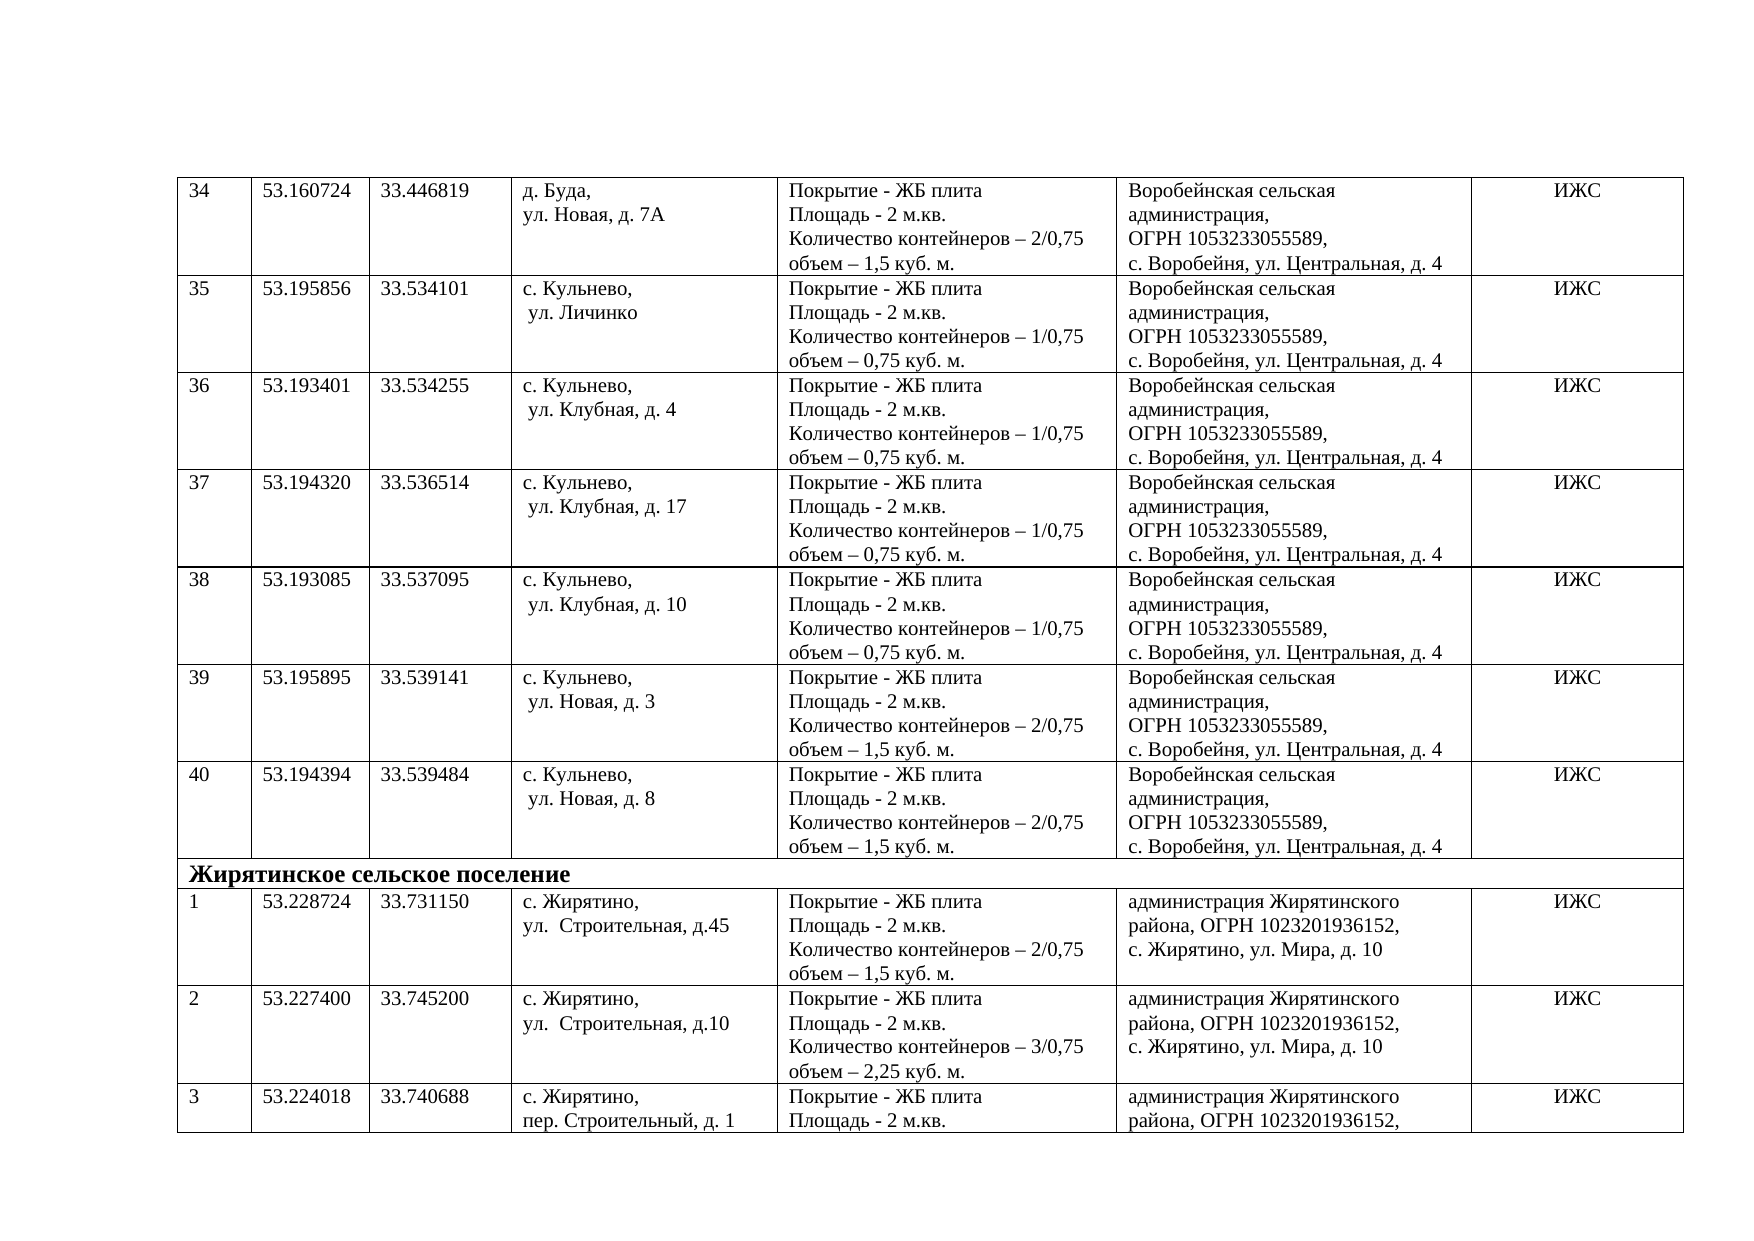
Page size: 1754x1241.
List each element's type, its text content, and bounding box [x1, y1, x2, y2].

table_cell Воробейнская сельская администрация, ОГРН 1053233055589, с. Воробейня, ул. Центральная, д. 4 [1117, 276, 1471, 372]
table_cell с. Кульнево, ул. Новая, д. 8 [512, 762, 777, 858]
table_cell 39 [178, 665, 251, 761]
table_cell с. Жирятино, ул. Строительная, д.45 [512, 889, 777, 985]
table_cell 3 [178, 1084, 251, 1132]
table_cell 34 [178, 178, 251, 274]
table_cell 33.539141 [370, 665, 511, 761]
table_cell с. Кульнево, ул. Личинко [512, 276, 777, 372]
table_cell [778, 178, 1116, 274]
table_cell ИЖС [1472, 276, 1683, 372]
table_cell Покрытие - ЖБ плита Площадь - 2 м.кв. Количество контейнеров – 1/0,75 объем – 0,75 куб. м. [778, 470, 1116, 566]
table_cell ИЖС [1472, 1084, 1683, 1132]
table_cell 37 [178, 470, 251, 566]
table_cell 35 [178, 276, 251, 372]
table_cell Воробейнская сельская администрация, ОГРН 1053233055589, с. Воробейня, ул. Центральная, д. 4 [1117, 373, 1471, 469]
table_cell ИЖС [1472, 178, 1683, 274]
table_cell ИЖС [1472, 568, 1683, 664]
table_cell ИЖС [1472, 373, 1683, 469]
table_cell с. Кульнево, ул. Новая, д. 3 [512, 665, 777, 761]
table_cell 33.740688 [370, 1084, 511, 1132]
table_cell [1117, 178, 1471, 274]
table_cell Покрытие - ЖБ плита Площадь - 2 м.кв. Количество контейнеров – 1/0,75 объем – 0,75 куб. м. [778, 568, 1116, 664]
table_cell 33.537095 [370, 568, 511, 664]
table_cell Воробейнская сельская администрация, ОГРН 1053233055589, с. Воробейня, ул. Центральная, д. 4 [1117, 470, 1471, 566]
table_cell Воробейнская сельская администрация, ОГРН 1053233055589, с. Воробейня, ул. Центральная, д. 4 [1117, 665, 1471, 761]
table_cell 53.224018 [252, 1084, 369, 1132]
table_cell Воробейнская сельская администрация, ОГРН 1053233055589, с. Воробейня, ул. Центральная, д. 4 [1117, 568, 1471, 664]
table_cell 33.534101 [370, 276, 511, 372]
table_cell 53.227400 [252, 986, 369, 1083]
table_cell администрация Жирятинского района, ОГРН 1023201936152, с. Жирятино, ул. Мира, д. 10 [1117, 889, 1471, 985]
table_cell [778, 1084, 1116, 1132]
table_cell Покрытие - ЖБ плита Площадь - 2 м.кв. Количество контейнеров – 2/0,75 объем – 1,5 куб. м. [778, 665, 1116, 761]
table_cell администрация Жирятинского района, ОГРН 1023201936152, с. Жирятино, ул. Мира, д. 10 [1117, 986, 1471, 1083]
table_cell 40 [178, 762, 251, 858]
table_cell 53.228724 [252, 889, 369, 985]
table_cell с. Кульнево, ул. Клубная, д. 17 [512, 470, 777, 566]
table_cell 33.745200 [370, 986, 511, 1083]
table_cell ИЖС [1472, 665, 1683, 761]
table_cell 33.534255 [370, 373, 511, 469]
table_cell 53.195856 [252, 276, 369, 372]
table_cell с. Кульнево, ул. Клубная, д. 10 [512, 568, 777, 664]
table_cell 53.160724 [252, 178, 369, 274]
table_cell 33.536514 [370, 470, 511, 566]
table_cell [512, 1084, 777, 1132]
table_cell 33.731150 [370, 889, 511, 985]
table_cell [1117, 1084, 1471, 1132]
table_cell 2 [178, 986, 251, 1083]
table_cell Покрытие - ЖБ плита Площадь - 2 м.кв. Количество контейнеров – 1/0,75 объем – 0,75 куб. м. [778, 373, 1116, 469]
table_cell ИЖС [1472, 986, 1683, 1083]
table_cell Покрытие - ЖБ плита Площадь - 2 м.кв. Количество контейнеров – 2/0,75 объем – 1,5 куб. м. [778, 762, 1116, 858]
table_cell ИЖС [1472, 470, 1683, 566]
table_cell д. Буда, ул. Новая, д. 7А [512, 178, 777, 274]
table_cell с. Жирятино, ул. Строительная, д.10 [512, 986, 777, 1083]
table_cell 38 [178, 568, 251, 664]
table_cell с. Кульнево, ул. Клубная, д. 4 [512, 373, 777, 469]
table_cell 33.539484 [370, 762, 511, 858]
table_cell Воробейнская сельская администрация, ОГРН 1053233055589, с. Воробейня, ул. Центральная, д. 4 [1117, 762, 1471, 858]
table_cell ИЖС [1472, 762, 1683, 858]
table_cell Покрытие - ЖБ плита Площадь - 2 м.кв. Количество контейнеров – 3/0,75 объем – 2,25 куб. м. [778, 986, 1116, 1083]
table_cell 1 [178, 889, 251, 985]
table_cell 53.194320 [252, 470, 369, 566]
table_cell 53.193085 [252, 568, 369, 664]
table_cell 53.194394 [252, 762, 369, 858]
table_cell Покрытие - ЖБ плита Площадь - 2 м.кв. Количество контейнеров – 1/0,75 объем – 0,75 куб. м. [778, 276, 1116, 372]
table_cell 33.446819 [370, 178, 511, 274]
table_cell 36 [178, 373, 251, 469]
table_cell Покрытие - ЖБ плита Площадь - 2 м.кв. Количество контейнеров – 2/0,75 объем – 1,5 куб. м. [778, 889, 1116, 985]
table_cell Жирятинское сельское поселение [178, 859, 1683, 888]
table_cell 53.195895 [252, 665, 369, 761]
table_cell ИЖС [1472, 889, 1683, 985]
table_cell 53.193401 [252, 373, 369, 469]
